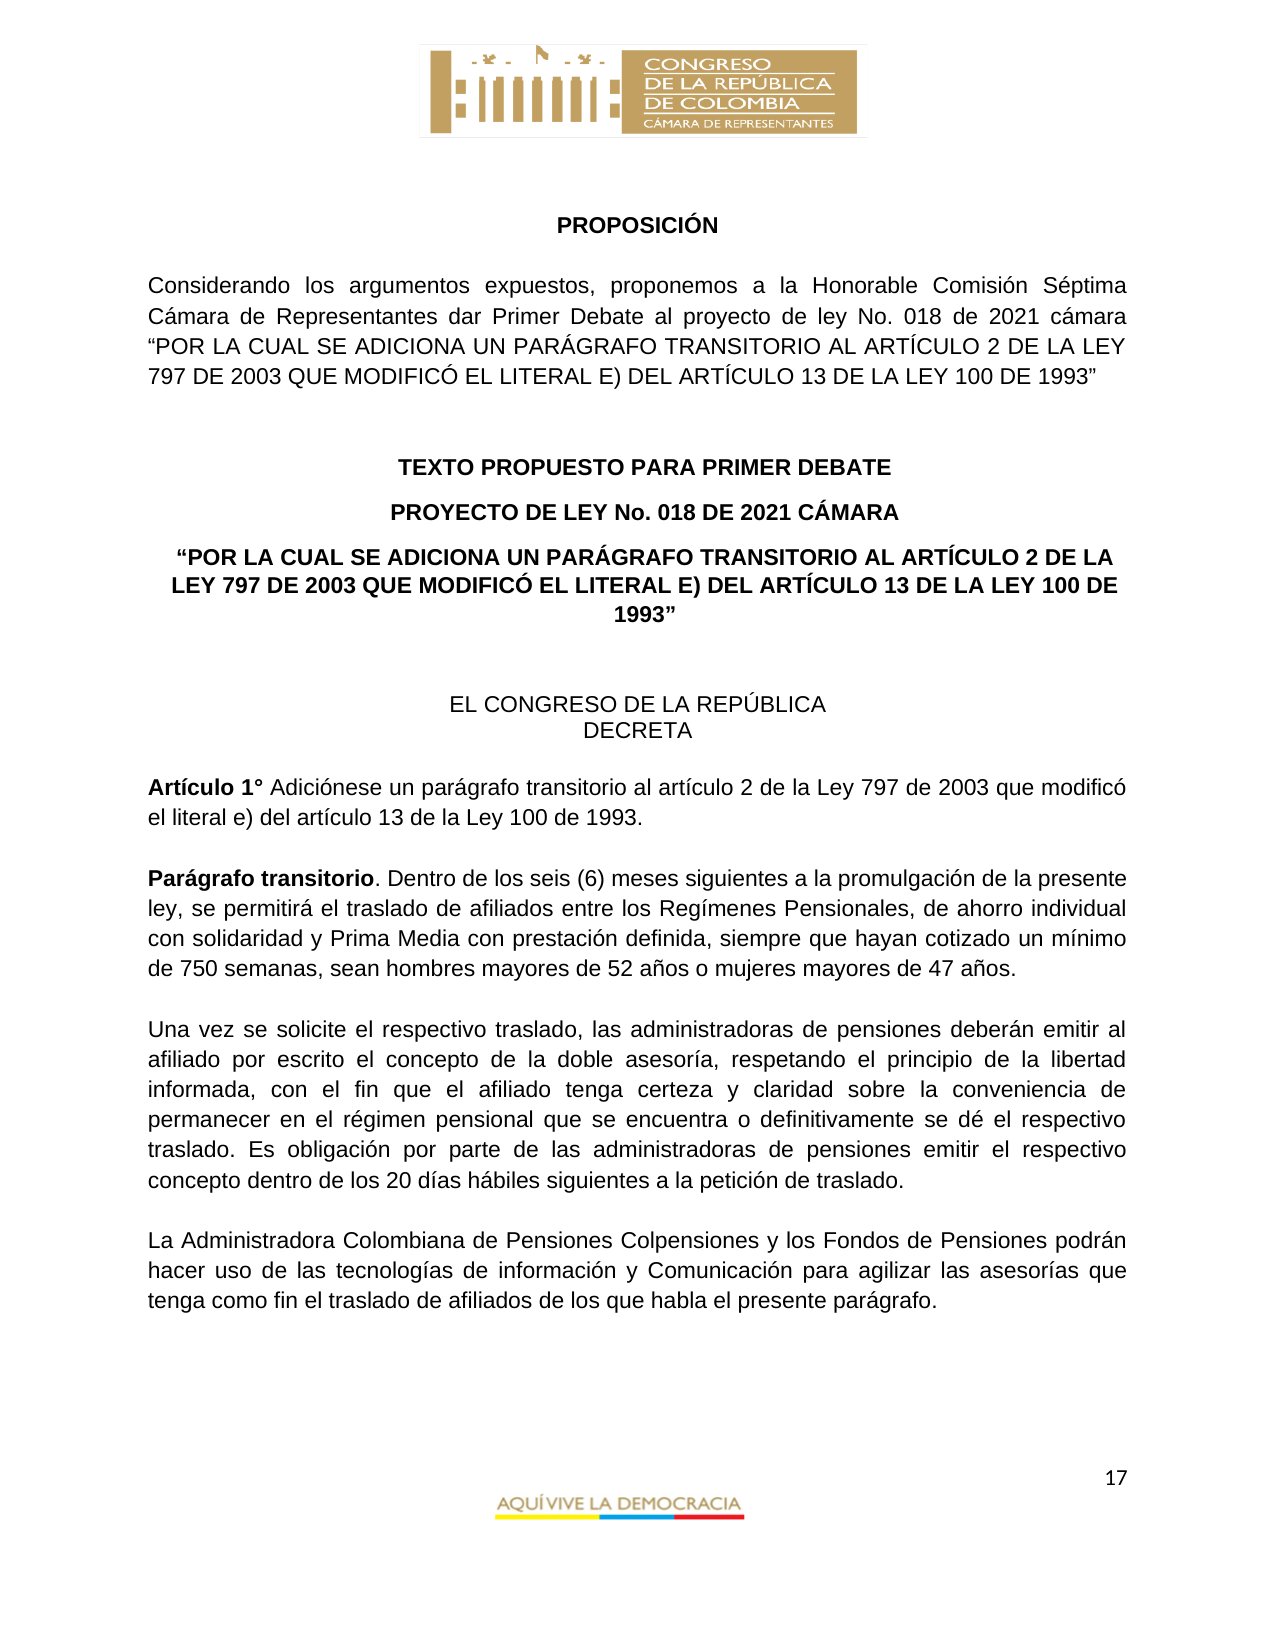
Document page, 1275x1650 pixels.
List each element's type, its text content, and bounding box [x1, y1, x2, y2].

text Una vez se solicite el respectivo traslado, las administradoras de pensiones deberán emitir al afiliado por escrito el concepto de la doble asesoría, respetando el principio de la libertad informada, con el fin que el afiliado tenga certeza y claridad sobre la conveniencia de permanecer en el régimen pensional que se encuentra o definitivamente se dé el respectivo traslado. Es obligación por parte de las administradoras de pensiones emitir el respectivo concepto dentro de los 20 días hábiles siguientes a la petición de traslado. [148, 1016, 1127, 1193]
text EL CONGRESO DE LA REPÚBLICA [148, 691, 1127, 717]
text La Administradora Colombiana de Pensiones Colpensiones y los Fondos de Pensiones podrán hacer uso de las tecnologías de información y Comunicación para agilizar las asesorías que tenga como fin el traslado de afiliados de los que habla el presente parágrafo. [148, 1227, 1127, 1314]
text TEXTO PROPUESTO PARA PRIMER DEBATE [162, 454, 1127, 480]
text Parágrafo transitorio. Dentro de los seis (6) meses siguientes a la promulgación de la presente ley, se permitirá el traslado de afiliados entre los Regímenes Pensionales, de ahorro individual con solidaridad y Prima Media con prestación definida, siempre que hayan cotizado un mínimo de 750 semanas, sean hombres mayores de 52 años o mujeres mayores de 47 años. [148, 864, 1127, 982]
text “POR LA CUAL SE ADICIONA UN PARÁGRAFO TRANSITORIO AL ARTÍCULO 2 DE LA LEY 797 DE 2003 QUE MODIFICÓ EL LITERAL E) DEL ARTÍCULO 13 DE LA LEY 100 DE 1993” [162, 544, 1127, 627]
text PROYECTO DE LEY No. 018 DE 2021 CÁMARA [162, 499, 1127, 525]
text DECRETA [148, 717, 1127, 744]
text Artículo 1° Adiciónese un parágrafo transitorio al artículo 2 de la Ley 797 de 2003 que modificó el literal e) del artículo 13 de la Ley 100 de 1993. [148, 774, 1127, 831]
picture [488, 1491, 749, 1521]
text PROPOSICIÓN [148, 212, 1127, 238]
text Considerando los argumentos expuestos, proponemos a la Honorable Comisión Séptima Cámara de Representantes dar Primer Debate al proyecto de ley No. 018 de 2021 cámara “POR LA CUAL SE ADICIONA UN PARÁGRAFO TRANSITORIO AL ARTÍCULO 2 DE LA LEY 797 DE 2003 QUE MODIFICÓ EL LITERAL E) DEL ARTÍCULO 13 DE LA LEY 100 DE 1993” [148, 272, 1127, 389]
picture [419, 44, 868, 138]
